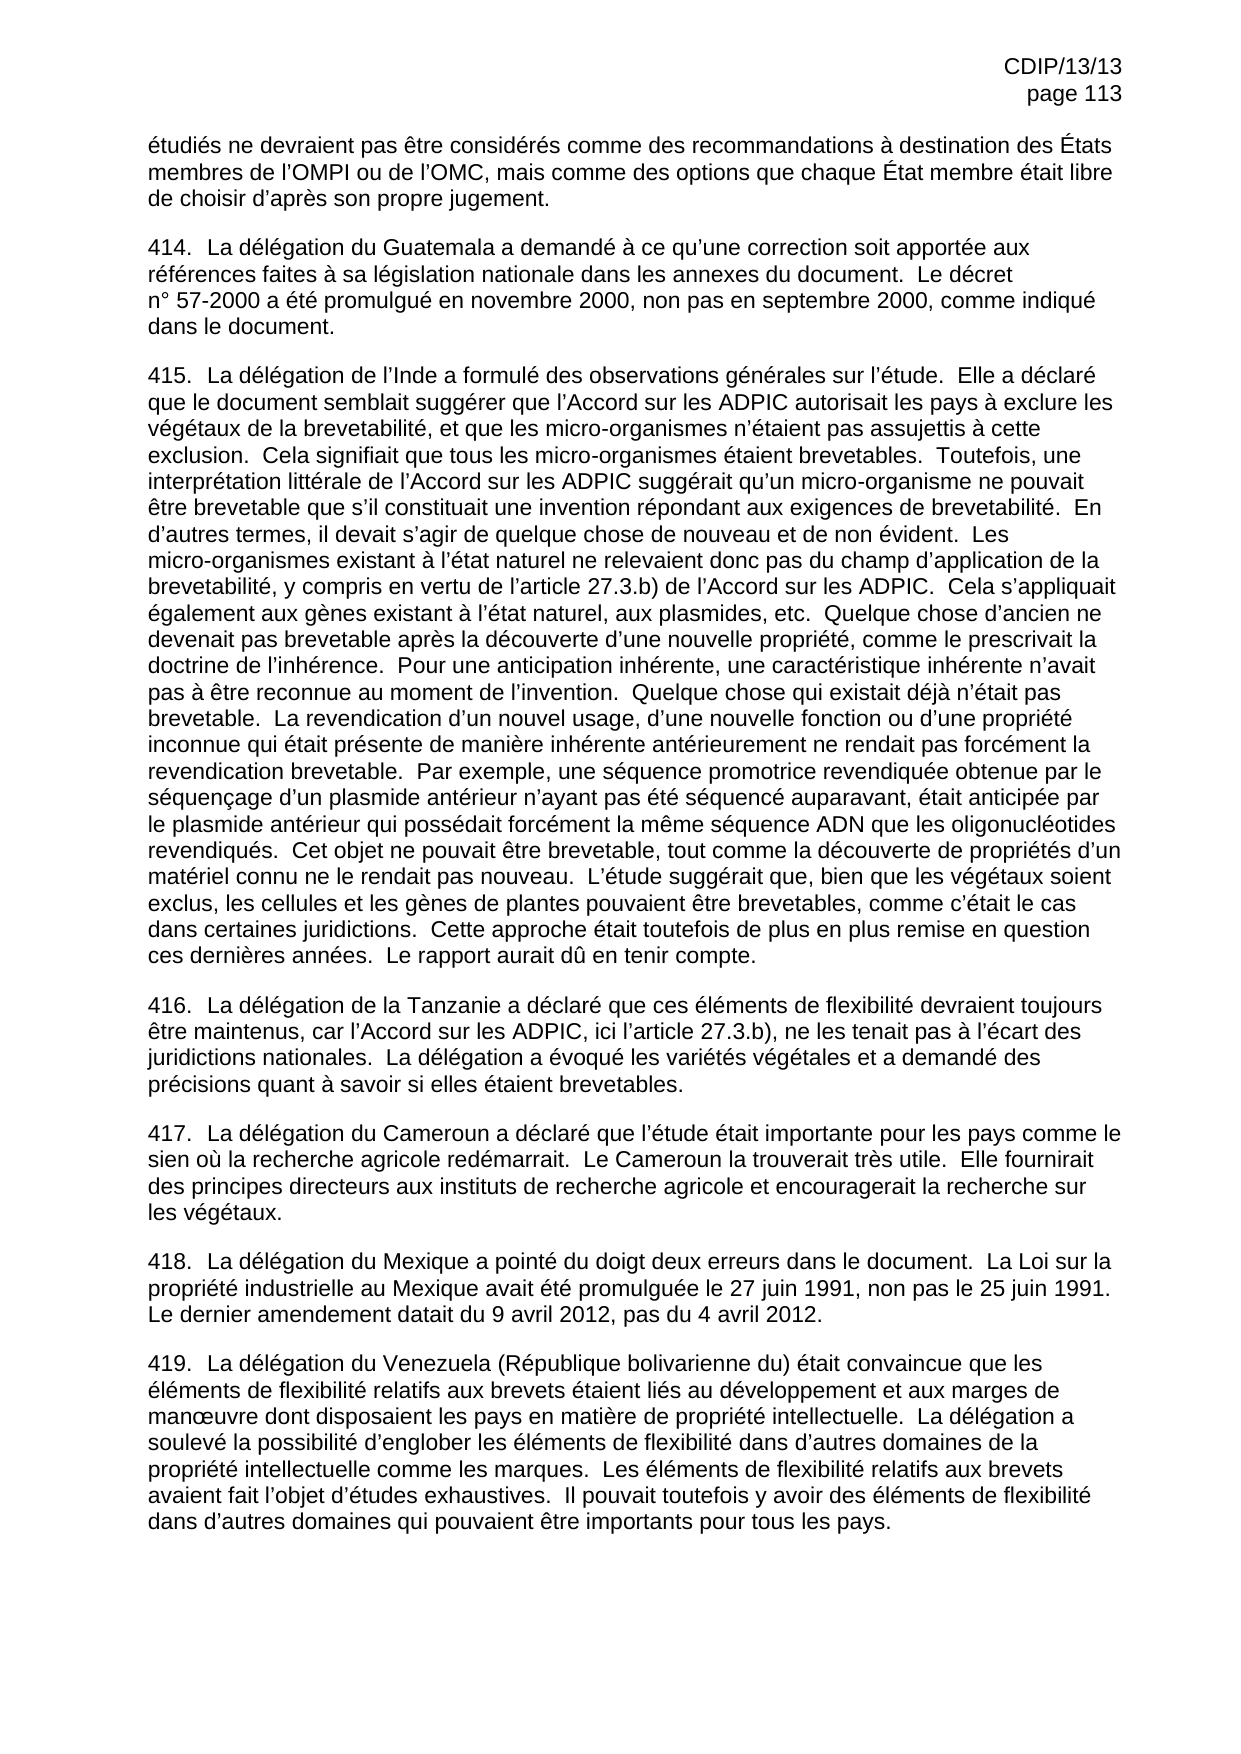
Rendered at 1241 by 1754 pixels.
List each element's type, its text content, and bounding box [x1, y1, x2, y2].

text La délégation du Guatemala a demandé à ce qu’une correction soit apportée aux références faites à sa législation nationale dans les annexes du document. Le décret n° 57-2000 a été promulgué en novembre 2000, non pas en septembre 2000, comme indiqué dans le document. [148, 234, 1122, 339]
text La délégation de la Tanzanie a déclaré que ces éléments de flexibilité devraient toujours être maintenus, car l’Accord sur les ADPIC, ici l’article 27.3.b), ne les tenait pas à l’écart des juridictions nationales. La délégation a évoqué les variétés végétales et a demandé des précisions quant à savoir si elles étaient brevetables. [148, 992, 1122, 1097]
text La délégation du Venezuela (République bolivarienne du) était convaincue que les éléments de flexibilité relatifs aux brevets étaient liés au développement et aux marges de manœuvre dont disposaient les pays en matière de propriété intellectuelle. La délégation a soulevé la possibilité d’englober les éléments de flexibilité dans d’autres domaines de la propriété intellectuelle comme les marques. Les éléments de flexibilité relatifs aux brevets avaient fait l’objet d’études exhaustives. Il pouvait toutefois y avoir des éléments de flexibilité dans d’autres domaines qui pouvaient être importants pour tous les pays. [148, 1350, 1122, 1535]
text La délégation du Mexique a pointé du doigt deux erreurs dans le document. La Loi sur la propriété industrielle au Mexique avait été promulguée le 27 juin 1991, non pas le 25 juin 1991. Le dernier amendement datait du 9 avril 2012, pas du 4 avril 2012. [148, 1248, 1122, 1327]
text La délégation du Cameroun a déclaré que l’étude était importante pour les pays comme le sien où la recherche agricole redémarrait. Le Cameroun la trouverait très utile. Elle fournirait des principes directeurs aux instituts de recherche agricole et encouragerait la recherche sur les végétaux. [148, 1120, 1122, 1225]
text La délégation de l’Inde a formulé des observations générales sur l’étude. Elle a déclaré que le document semblait suggérer que l’Accord sur les ADPIC autorisait les pays à exclure les végétaux de la brevetabilité, et que les micro-organismes n’étaient pas assujettis à cette exclusion. Cela signifiait que tous les micro-organismes étaient brevetables. Toutefois, une interprétation littérale de l’Accord sur les ADPIC suggérait qu’un micro-organisme ne pouvait être brevetable que s’il constituait une invention répondant aux exigences de brevetabilité. En d’autres termes, il devait s’agir de quelque chose de nouveau et de non évident. Les micro-organismes existant à l’état naturel ne relevaient donc pas du champ d’application de la brevetabilité, y compris en vertu de l’article 27.3.b) de l’Accord sur les ADPIC. Cela s’appliquait également aux gènes existant à l’état naturel, aux plasmides, etc. Quelque chose d’ancien ne devenait pas brevetable après la découverte d’une nouvelle propriété, comme le prescrivait la doctrine de l’inhérence. Pour une anticipation inhérente, une caractéristique inhérente n’avait pas à être reconnue au moment de l’invention. Quelque chose qui existait déjà n’était pas brevetable. La revendication d’un nouvel usage, d’une nouvelle fonction ou d’une propriété inconnue qui était présente de manière inhérente antérieurement ne rendait pas forcément la revendication brevetable. Par exemple, une séquence promotrice revendiquée obtenue par le séquençage d’un plasmide antérieur n’ayant pas été séquencé auparavant, était anticipée par le plasmide antérieur qui possédait forcément la même séquence ADN que les oligonucléotides revendiqués. Cet objet ne pouvait être brevetable, tout comme la découverte de propriétés d’un matériel connu ne le rendait pas nouveau. L’étude suggérait que, bien que les végétaux soient exclus, les cellules et les gènes de plantes pouvaient être brevetables, comme c’était le cas dans certaines juridictions. Cette approche était toutefois de plus en plus remise en question ces dernières années. Le rapport aurait dû en tenir compte. [148, 362, 1122, 969]
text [148, 132, 1122, 211]
